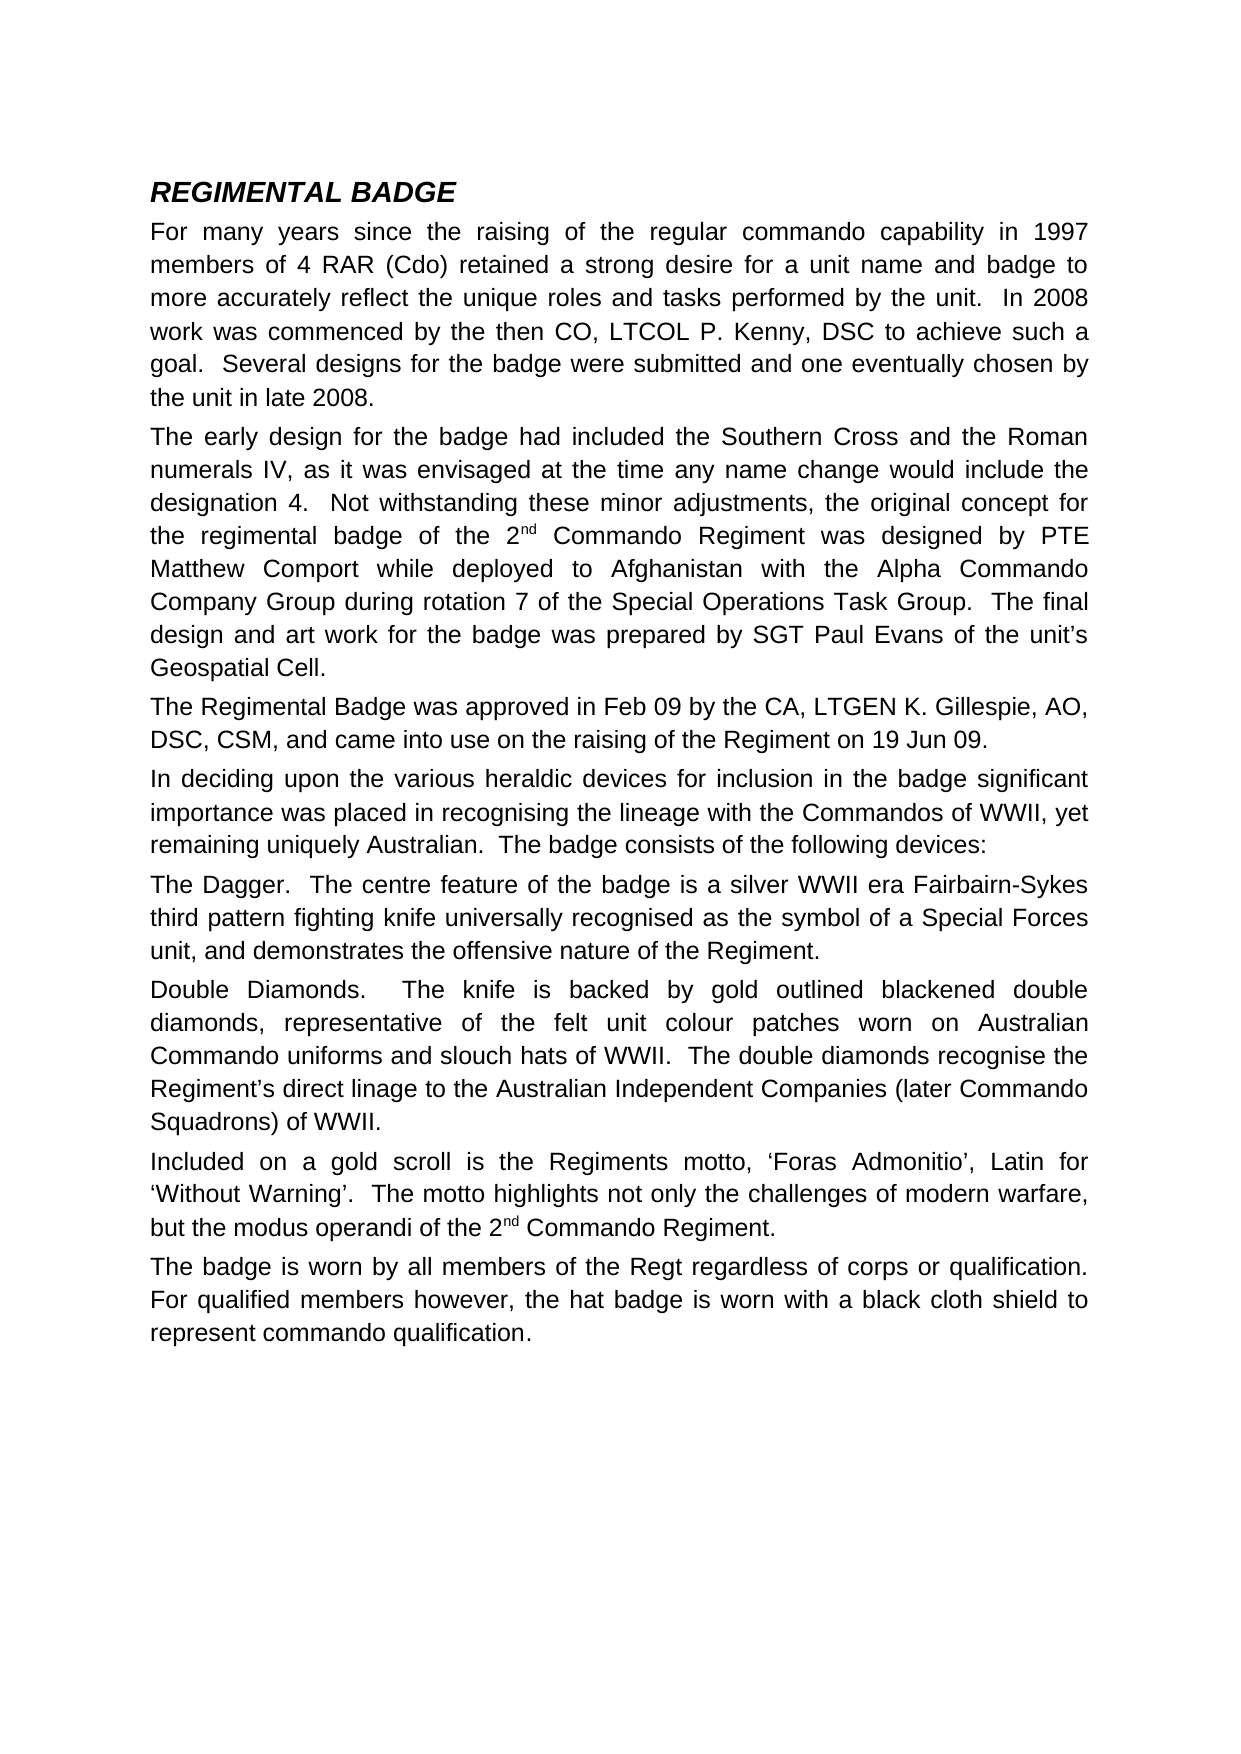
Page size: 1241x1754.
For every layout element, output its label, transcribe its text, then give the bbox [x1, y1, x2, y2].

text The badge is worn by all members of the Regt regardless of corps or qualification. For qualified members however, the hat badge is worn with a black cloth shield to represent commando qualification. [150, 1252, 1090, 1347]
text The early design for the badge had included the Southern Cross and the Roman numerals IV, as it was envisaged at the time any name change would include the designation 4. Not withstanding these minor adjustments, the original concept for the regimental badge of the 2nd Commando Regiment was designed by PTE Matthew Comport while deployed to Afghanistan with the Alpha Commando Company Group during rotation 7 of the Special Operations Task Group. The final design and art work for the badge was prepared by SGT Paul Evans of the unit’s Geospatial Cell. [150, 422, 1090, 682]
text For many years since the raising of the regular commando capability in 1997 members of 4 RAR (Cdo) retained a strong desire for a unit name and badge to more accurately reflect the unique roles and tasks performed by the unit. In 2008 work was commenced by the then CO, LTCOL P. Kenny, DSC to achieve such a goal. Several designs for the badge were submitted and one eventually chosen by the unit in late 2008. [150, 217, 1090, 411]
text Included on a gold scroll is the Regiments motto, ‘Foras Admonitio’, Latin for ‘Without Warning’. The motto highlights not only the challenges of modern warfare, but the modus operandi of the 2nd Commando Regiment. [150, 1146, 1090, 1241]
text In deciding upon the various heraldic devices for inclusion in the badge significant importance was placed in recognising the lineage with the Commandos of WWII, yet remaining uniquely Australian. The badge consists of the following devices: [150, 764, 1090, 859]
text The Dagger. The centre feature of the badge is a silver WWII era Fairbairn-Sykes third pattern fighting knife universally recognised as the symbol of a Special Forces unit, and demonstrates the offensive nature of the Regiment. [150, 870, 1090, 964]
subtitle REGIMENTAL BADGE [150, 175, 1090, 208]
text Double Diamonds. The knife is backed by gold outlined blackened double diamonds, representative of the felt unit colour patches worn on Australian Commando uniforms and slouch hats of WWII. The double diamonds recognise the Regiment’s direct linage to the Australian Independent Companies (later Commando Squadrons) of WWII. [150, 975, 1090, 1136]
text The Regimental Badge was approved in Feb 09 by the CA, LTGEN K. Gillespie, AO, DSC, CSM, and came into use on the raising of the Regiment on 19 Jun 09. [150, 692, 1090, 754]
